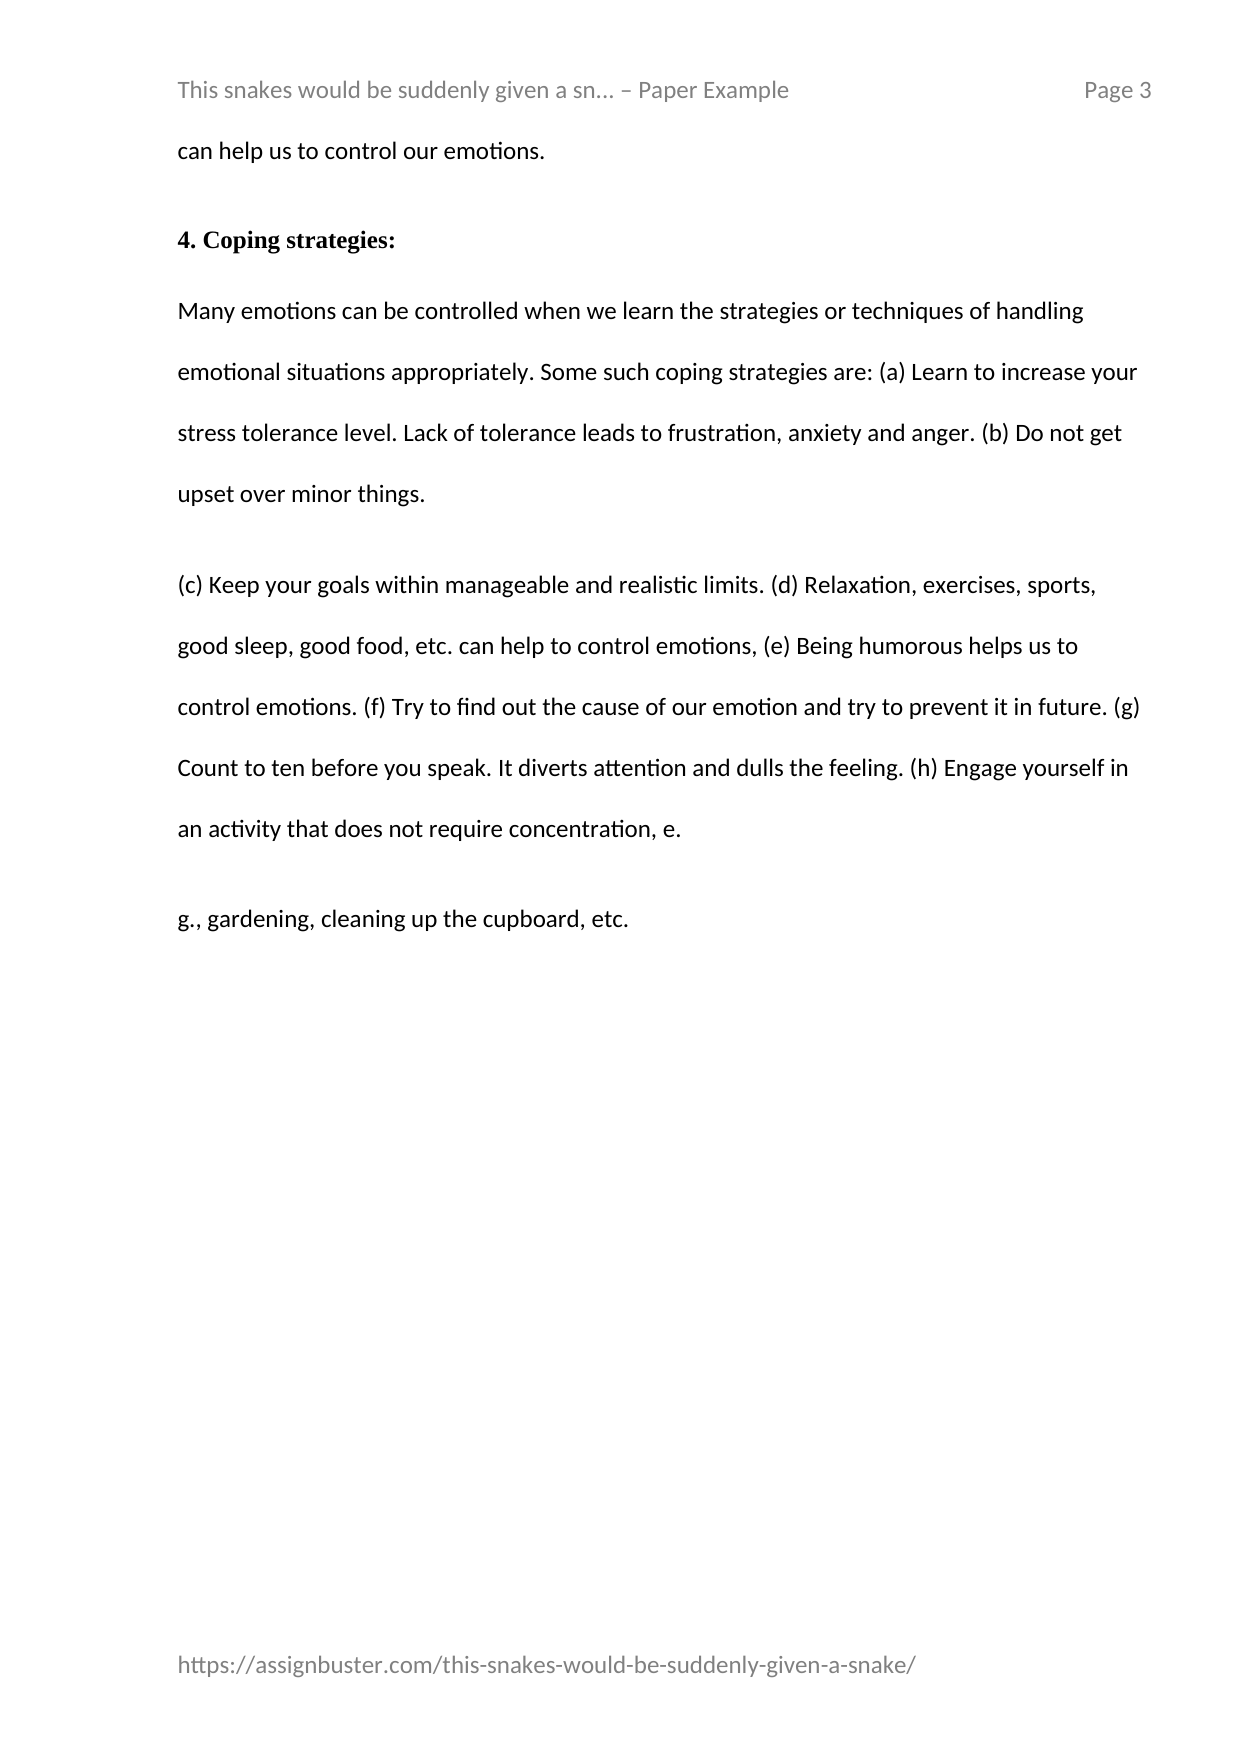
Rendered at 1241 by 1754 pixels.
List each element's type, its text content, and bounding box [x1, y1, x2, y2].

text g., gardening, cleaning up the cupboard, etc. [177, 904, 1152, 934]
text Many emotions can be controlled when we learn the strategies or techniques of handling emotional situations appropriately. Some such coping strategies are: (a) Learn to increase your stress tolerance level. Lack of tolerance leads to frustration, anxiety and anger. (b) Do not get upset over minor things. [177, 295, 1152, 509]
text can help us to control our emotions. [177, 135, 1152, 165]
subtitle 4. Coping strategies: [177, 225, 1152, 254]
text (c) Keep your goals within manageable and realistic limits. (d) Relaxation, exercises, sports, good sleep, good food, etc. can help to control emotions, (e) Being humorous helps us to control emotions. (f) Try to find out the cause of our emotion and try to prevent it in future. (g) Count to ten before you speak. It diverts attention and dulls the feeling. (h) Engage yourself in an activity that does not require concentration, e. [177, 569, 1152, 844]
